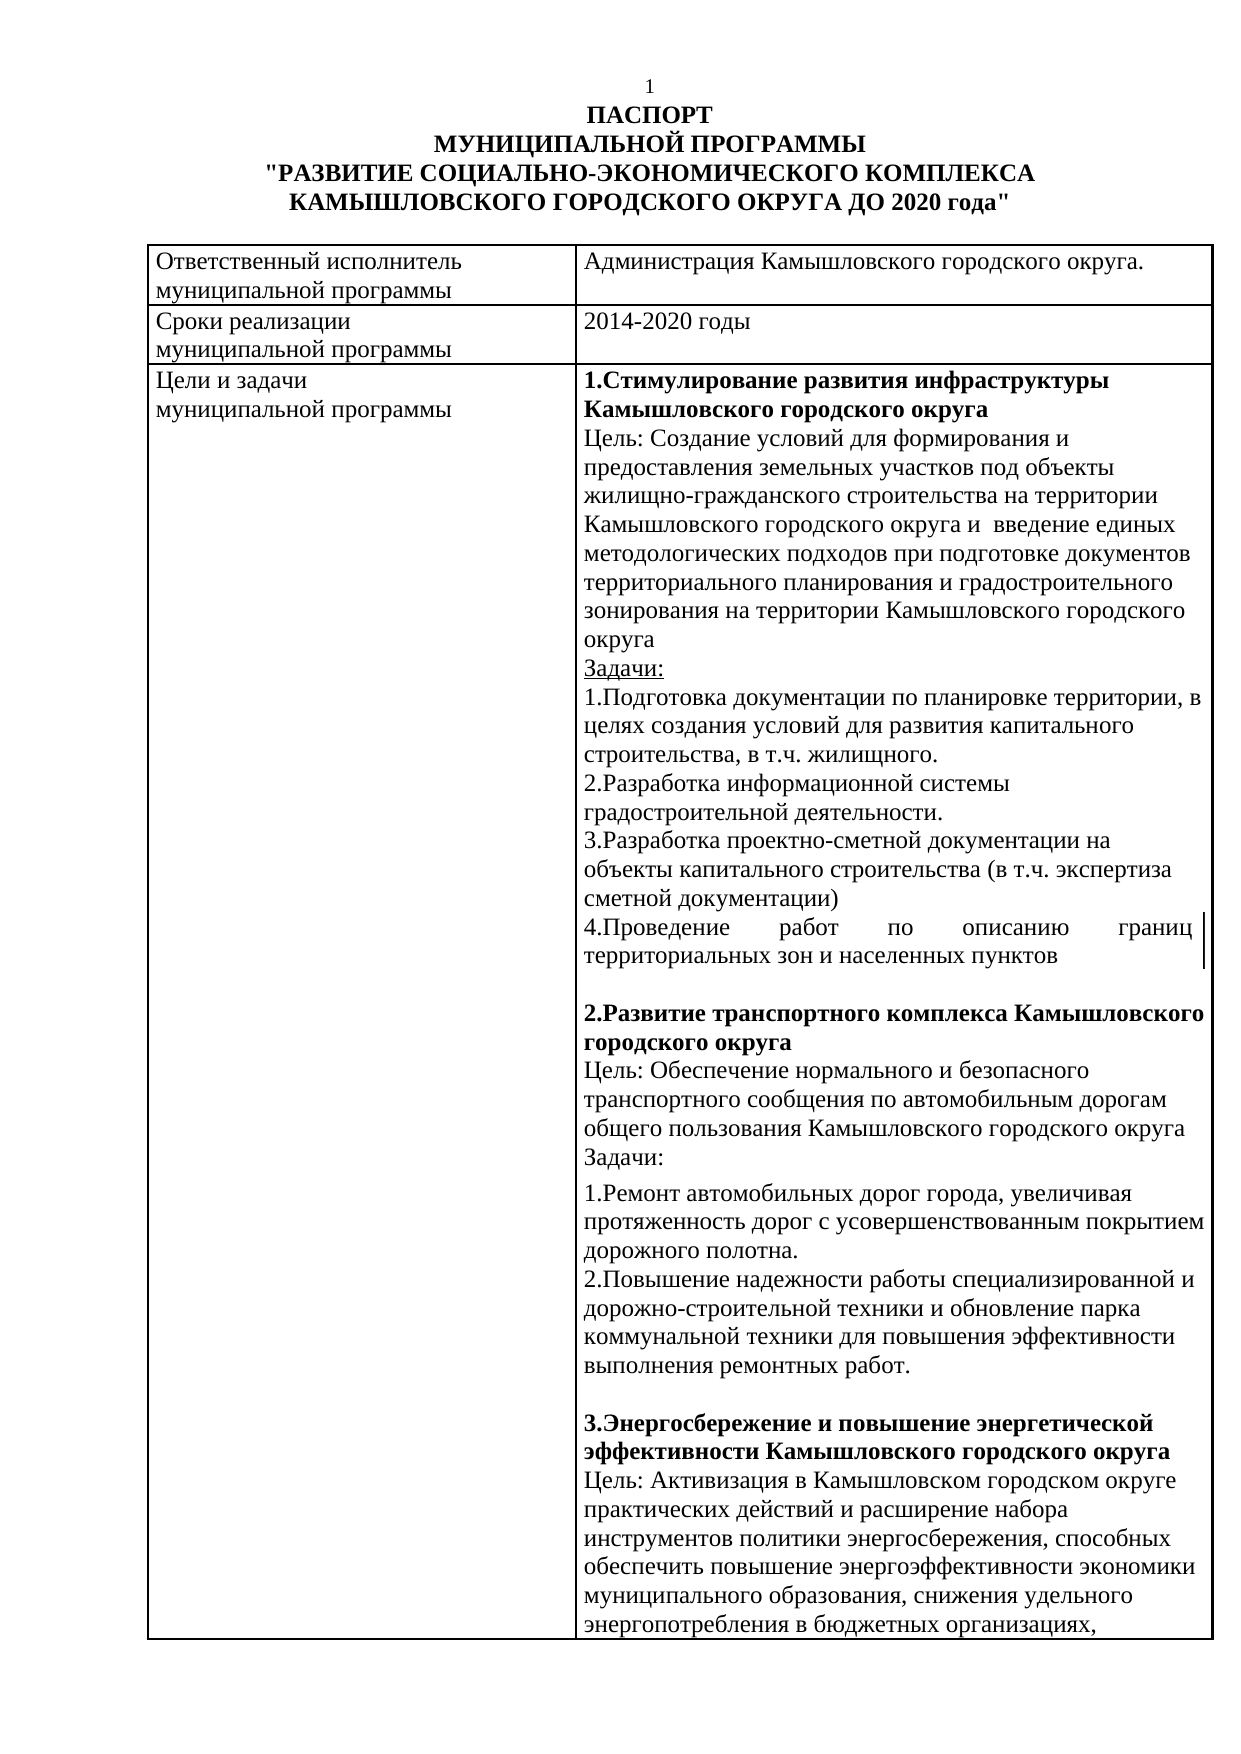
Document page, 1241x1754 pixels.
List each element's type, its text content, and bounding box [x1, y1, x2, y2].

text МУНИЦИПАЛЬНОЙ ПРОГРАММЫ [148, 129, 1152, 158]
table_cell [149, 365, 575, 1638]
table_cell 2014-2020 годы [577, 306, 1211, 363]
table_header Администрация Камышловского городского округа. [577, 246, 1211, 304]
table_cell Сроки реализации муниципальной программы [149, 306, 575, 363]
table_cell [577, 365, 1211, 1638]
text "РАЗВИТИЕ СОЦИАЛЬНО-ЭКОНОМИЧЕСКОГО КОМПЛЕКСА КАМЫШЛОВСКОГО ГОРОДСКОГО ОКРУГА ДО 2020 года" [148, 158, 1152, 215]
table_header Ответственный исполнитель муниципальной программы [149, 246, 575, 304]
text ПАСПОРТ [148, 100, 1152, 129]
